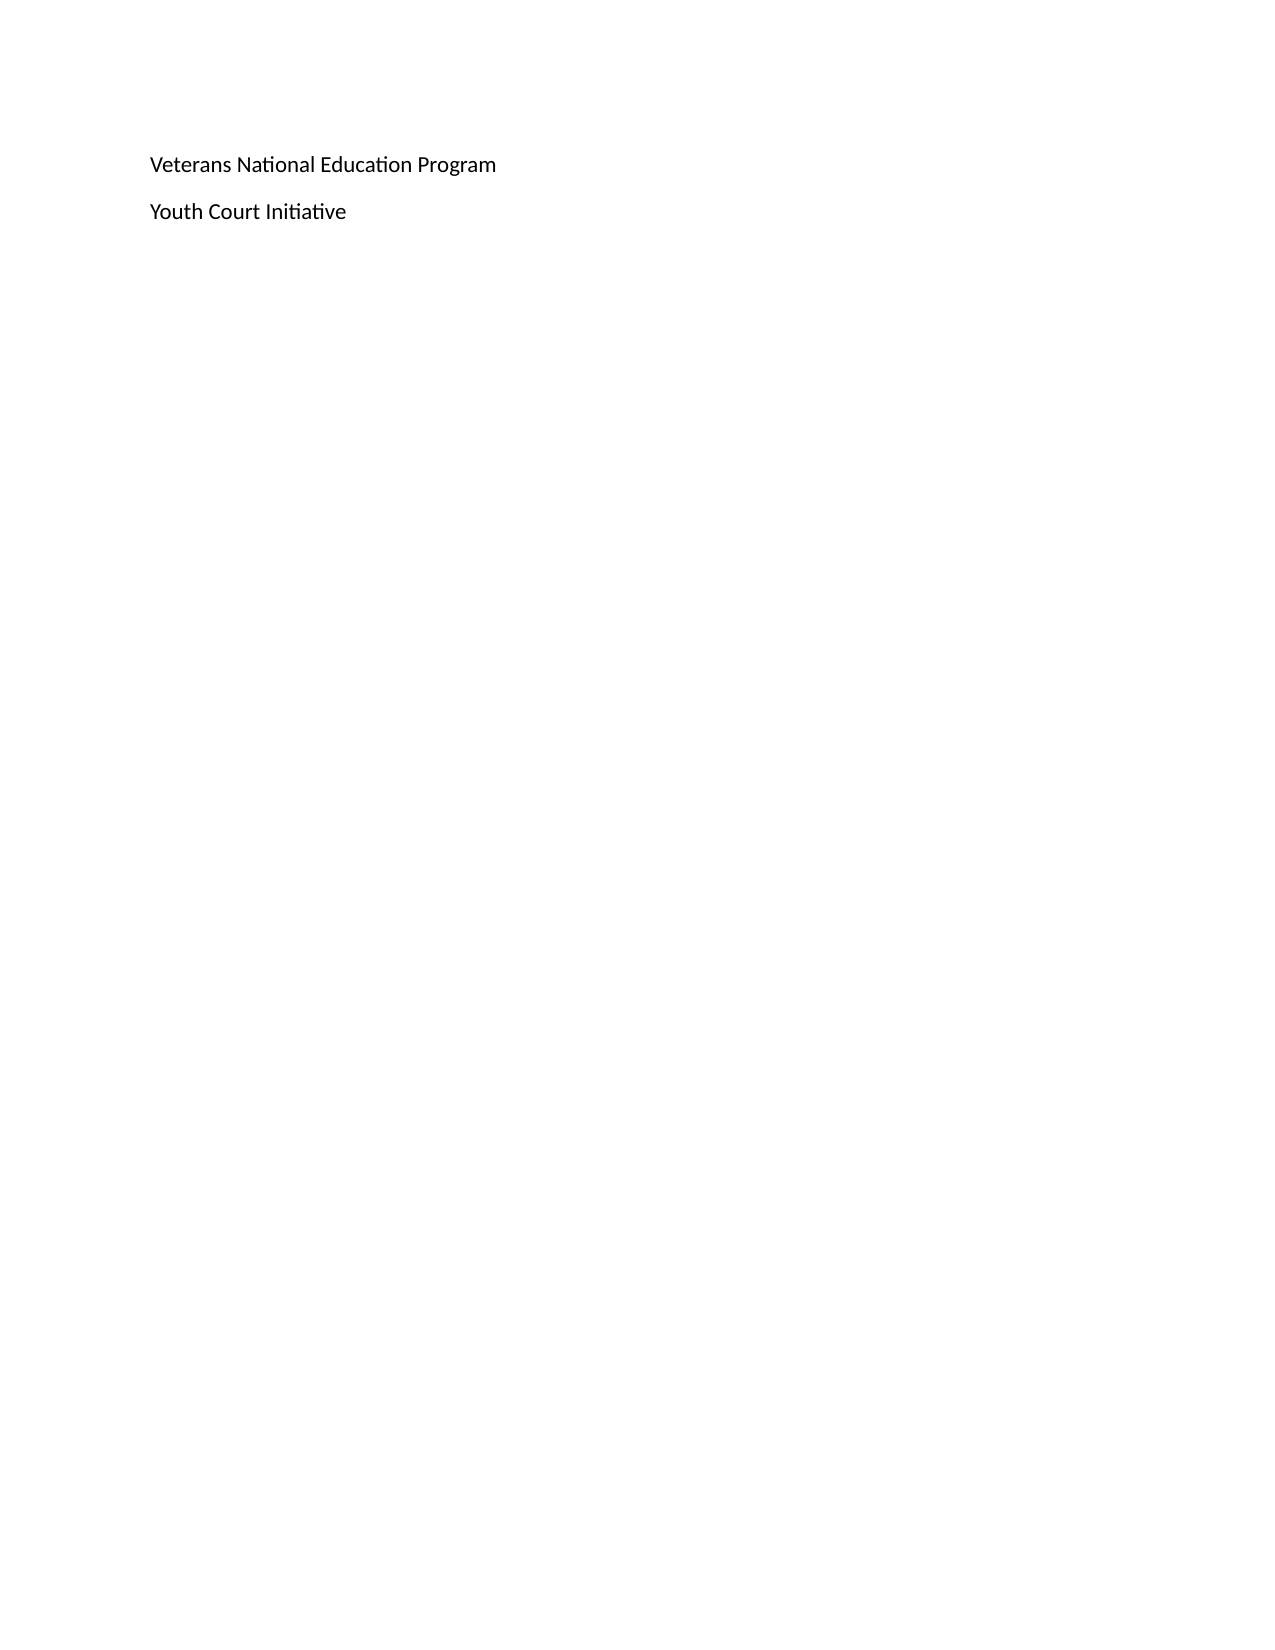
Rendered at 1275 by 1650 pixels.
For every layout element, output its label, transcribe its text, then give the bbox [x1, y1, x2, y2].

text Youth Court Initiative [150, 197, 1125, 225]
text Veterans National Education Program [150, 150, 1125, 178]
